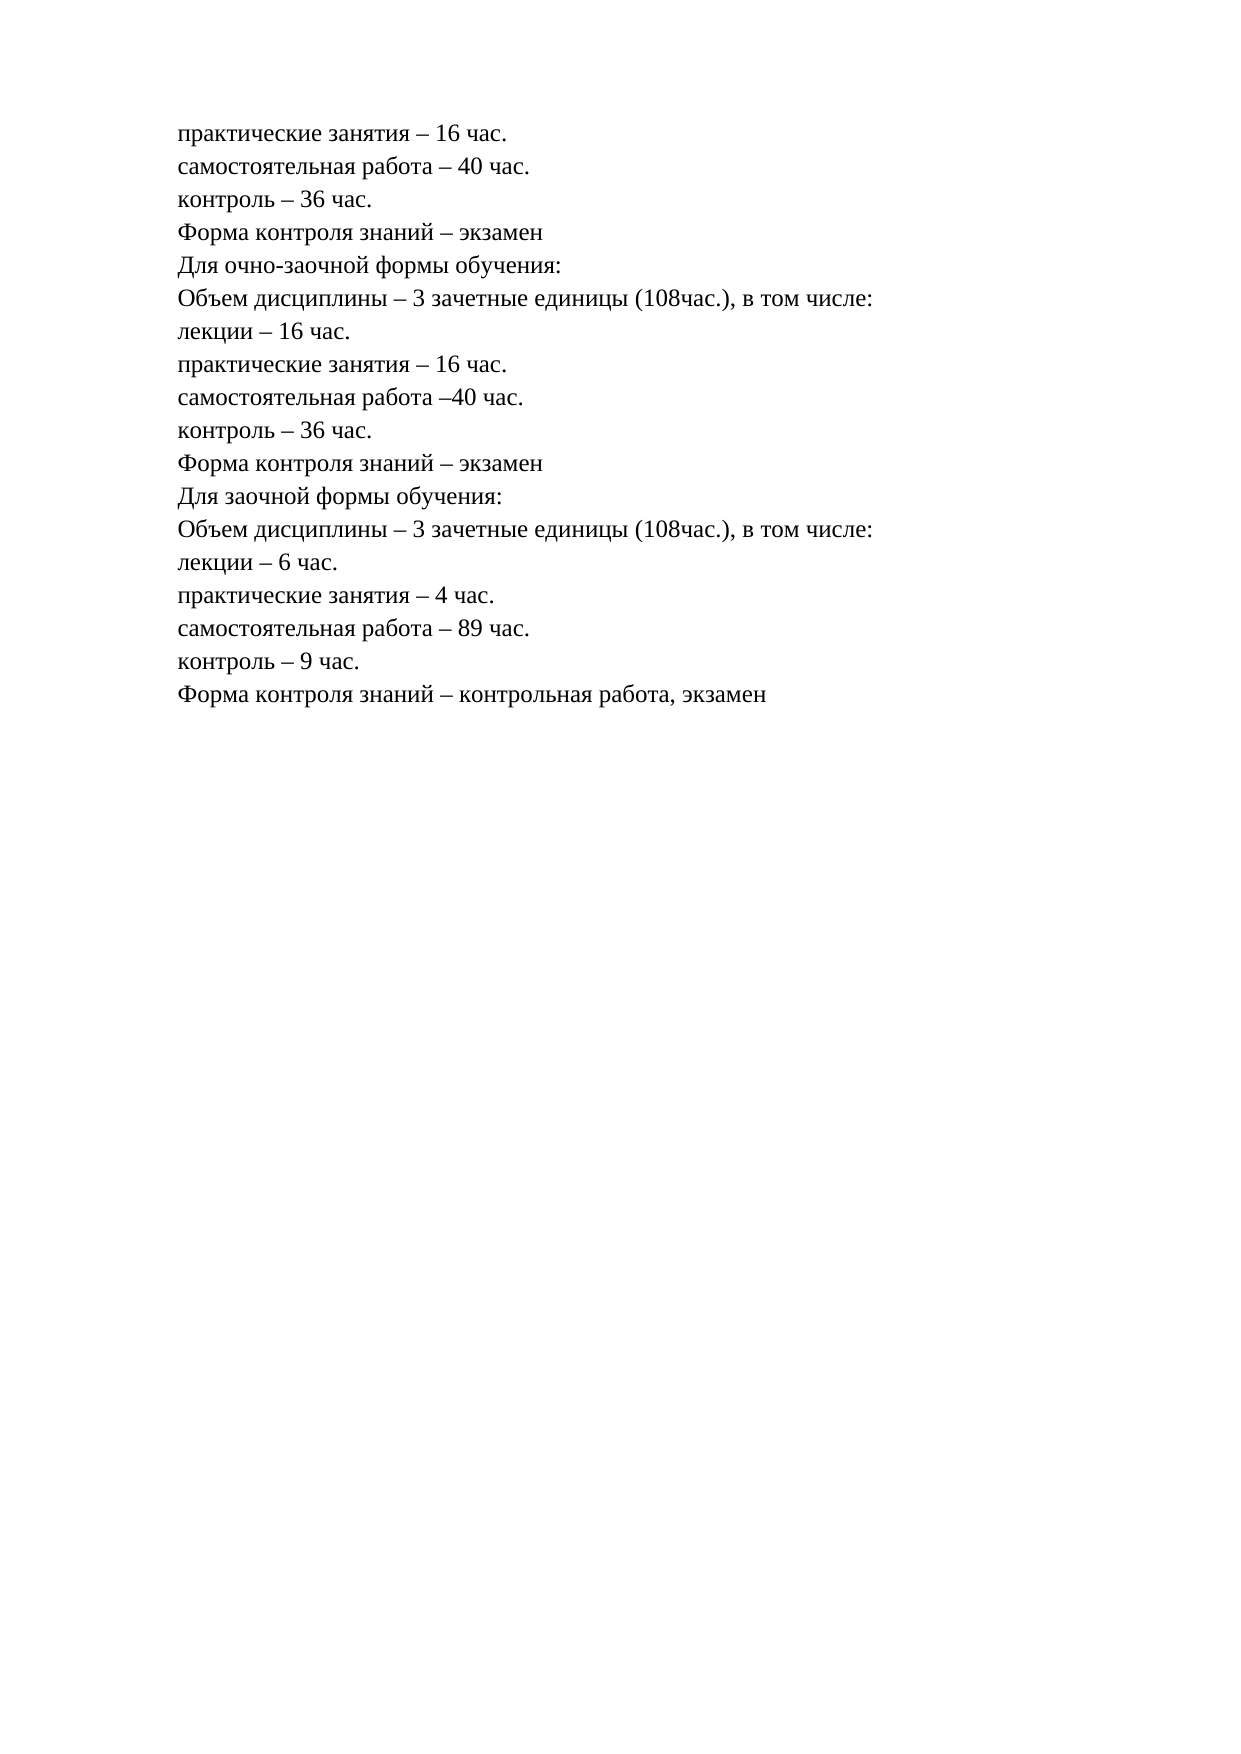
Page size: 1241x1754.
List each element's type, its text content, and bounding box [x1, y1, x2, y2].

text самостоятельная работа –40 час. [177, 382, 1152, 411]
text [177, 283, 1152, 312]
text практические занятия – 16 час. [177, 118, 1152, 147]
text Форма контроля знаний – экзамен [177, 217, 1152, 246]
text самостоятельная работа – 89 час. [177, 613, 1152, 642]
text практические занятия – 4 час. [177, 580, 1152, 609]
text Форма контроля знаний – экзамен [177, 448, 1152, 477]
text Для очно-заочной формы обучения: [177, 250, 1152, 279]
text Форма контроля знаний – контрольная работа, экзамен [177, 679, 1152, 708]
text контроль – 36 час. [177, 415, 1152, 444]
text лекции – 16 час. [177, 316, 1152, 345]
text Для заочной формы обучения: [177, 481, 1152, 510]
text контроль – 36 час. [177, 184, 1152, 213]
text лекции – 6 час. [177, 547, 1152, 576]
text самостоятельная работа – 40 час. [177, 151, 1152, 180]
text контроль – 9 час. [177, 646, 1152, 675]
text практические занятия – 16 час. [177, 349, 1152, 378]
text Объем дисциплины – 3 зачетные единицы (108час.), в том числе: [177, 514, 1152, 543]
